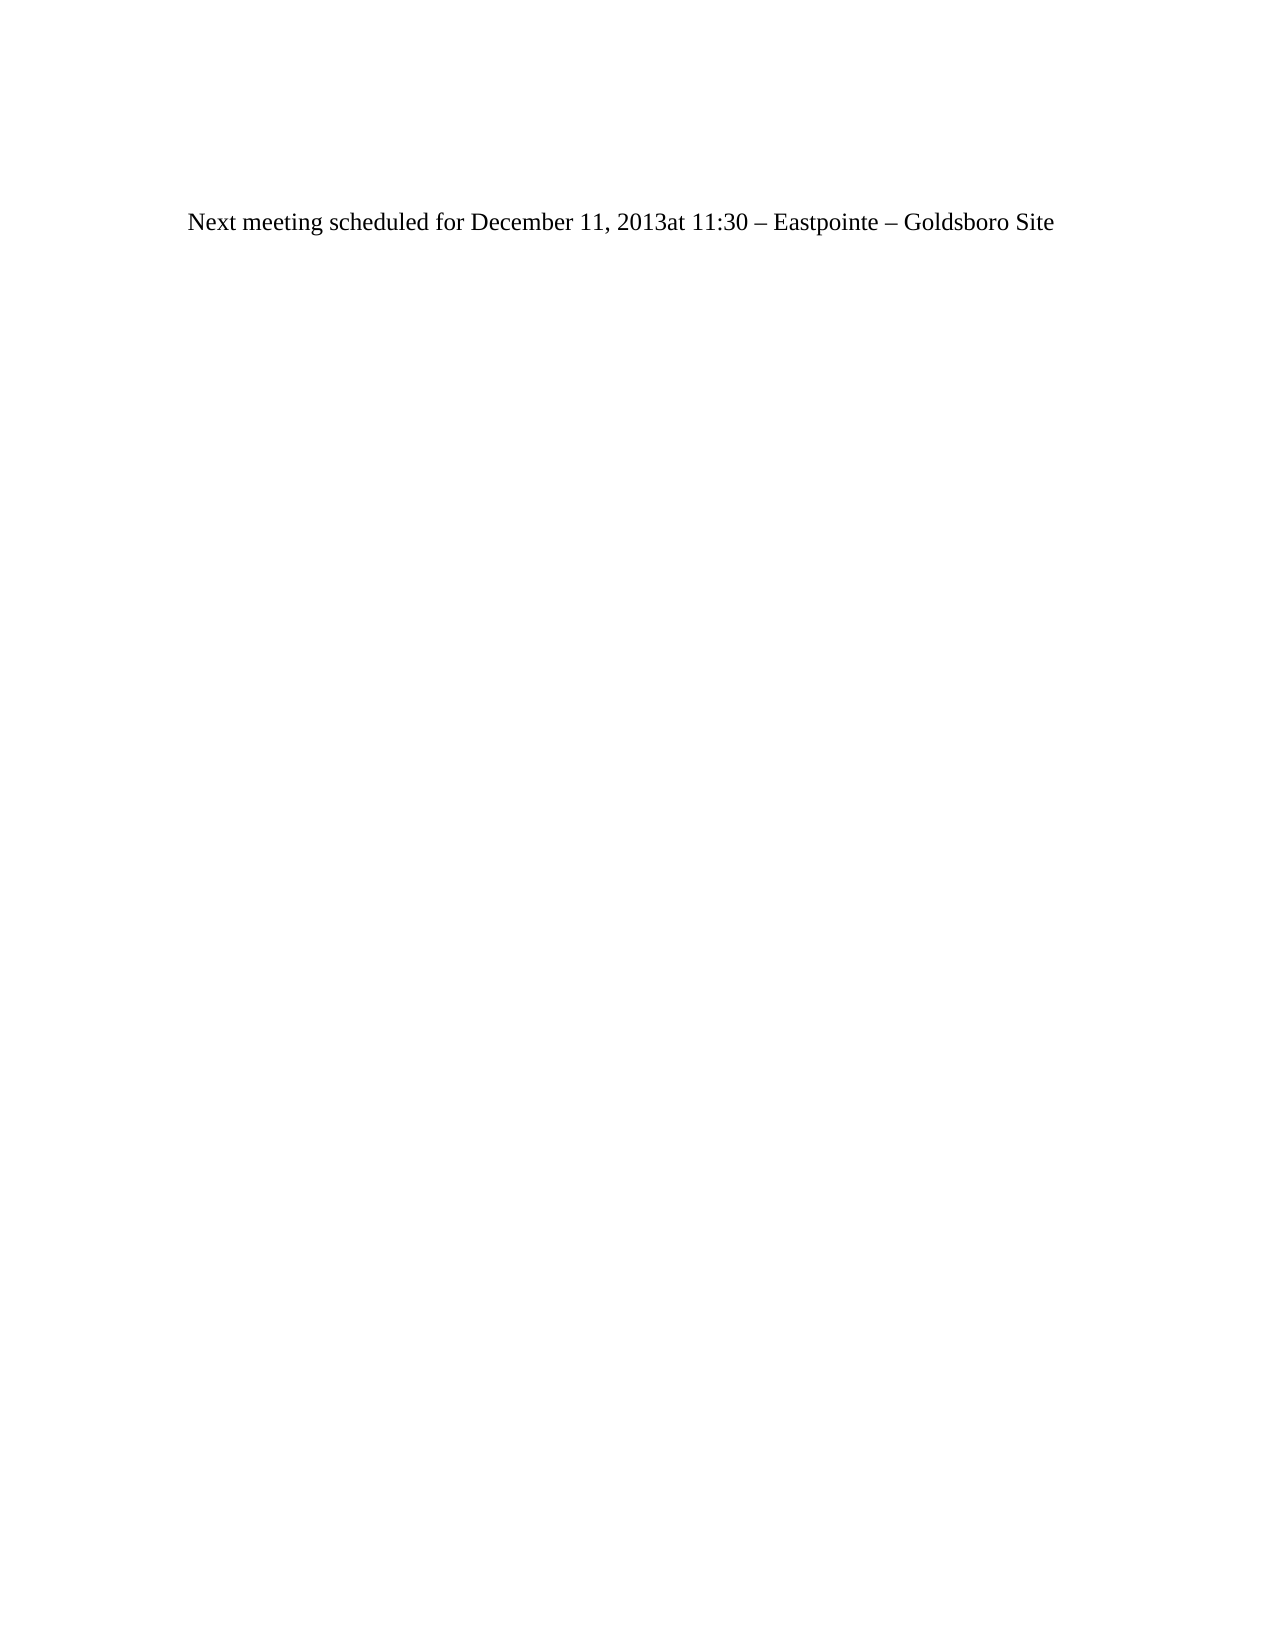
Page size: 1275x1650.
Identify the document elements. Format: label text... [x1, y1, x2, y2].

text Next meeting scheduled for December 11, 2013at 11:30 – Eastpointe – Goldsboro Site [187, 207, 1087, 236]
